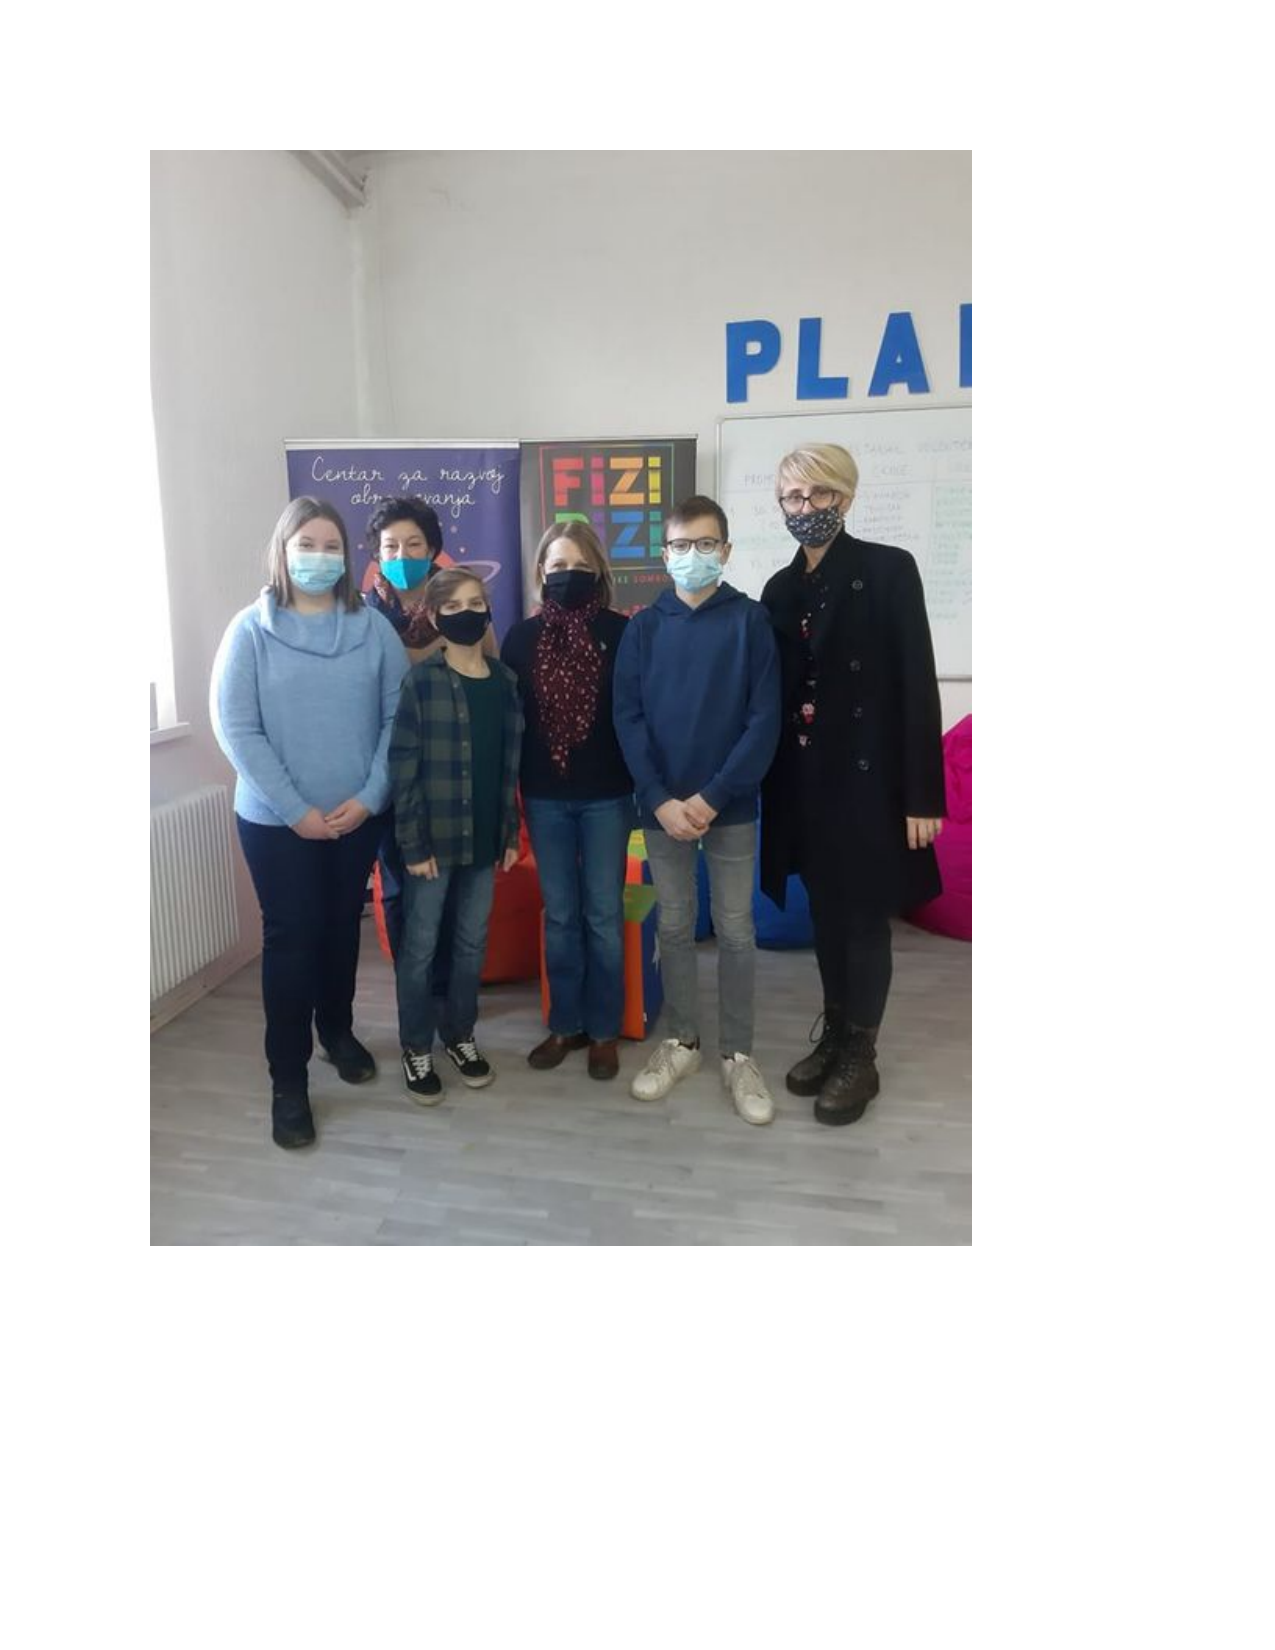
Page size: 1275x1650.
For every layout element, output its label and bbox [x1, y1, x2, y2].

picture [150, 150, 972, 1246]
